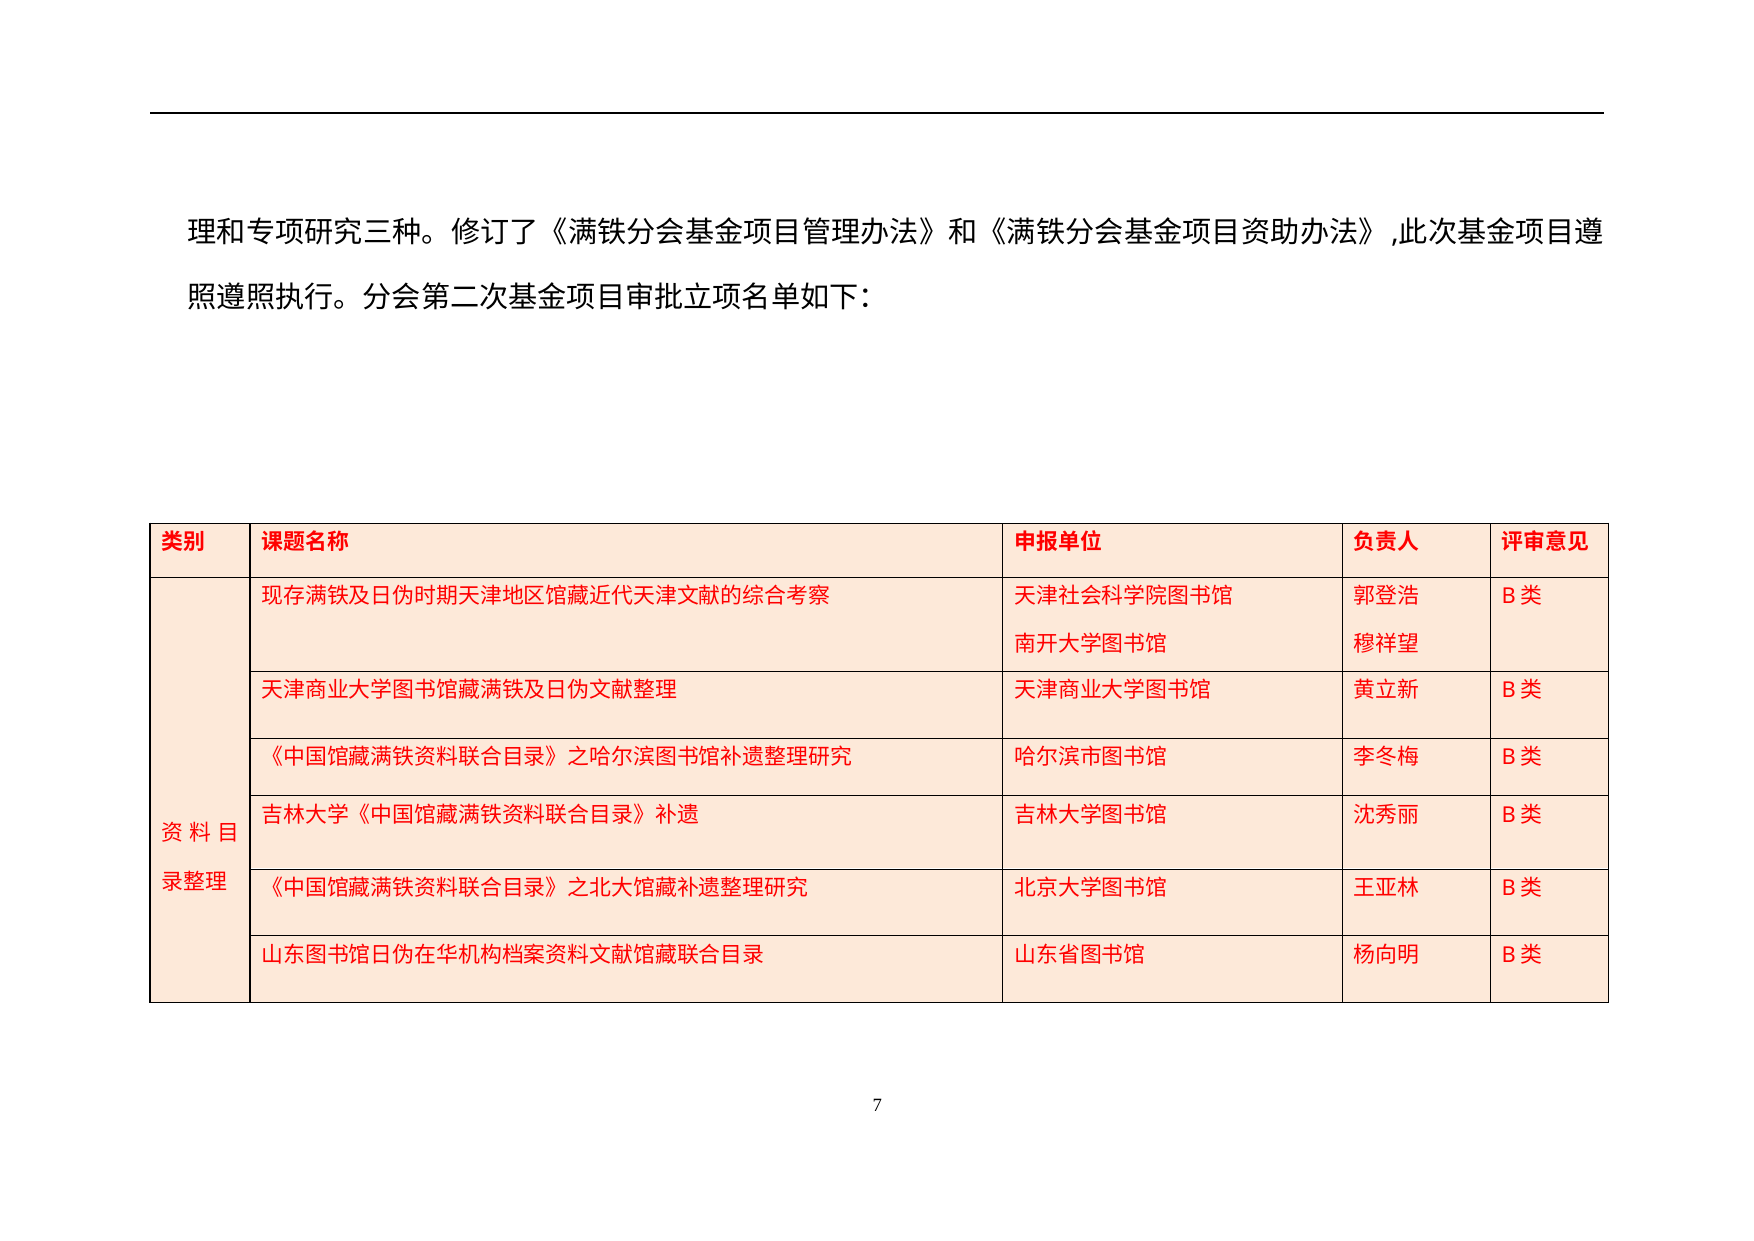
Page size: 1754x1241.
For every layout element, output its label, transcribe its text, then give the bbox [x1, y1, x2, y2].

table_cell 现存满铁及日伪时期天津地区馆藏近代天津文献的综合考察 [251, 578, 1002, 671]
table_header 课题名称 [251, 524, 1002, 577]
table_cell 天津商业大学图书馆 [1003, 672, 1342, 738]
table_cell B类 [1491, 870, 1608, 935]
table_cell B类 [1491, 796, 1608, 868]
table_header 负责人 [1343, 524, 1490, 577]
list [187, 198, 1604, 328]
table_cell 郭登浩 穆祥望 [1343, 578, 1490, 671]
table_cell 黄立新 [1343, 672, 1490, 738]
table_cell B类 [1491, 672, 1608, 738]
table_cell 山东图书馆日伪在华机构档案资料文献馆藏联合目录 [251, 936, 1002, 1002]
table_cell 王亚林 [1343, 870, 1490, 935]
table_cell 天津商业大学图书馆藏满铁及日伪文献整理 [251, 672, 1002, 738]
table_cell 沈秀丽 [1343, 796, 1490, 868]
table_header 评审意见 [1491, 524, 1608, 577]
table_cell B类 [1491, 578, 1608, 671]
table_cell 北京大学图书馆 [1003, 870, 1342, 935]
table_cell 杨向明 [1343, 936, 1490, 1002]
table_cell 资料目录整理 [151, 578, 249, 1002]
table_cell 《中国馆藏满铁资料联合目录》之哈尔滨图书馆补遗整理研究 [251, 739, 1002, 795]
table_cell 《中国馆藏满铁资料联合目录》之北大馆藏补遗整理研究 [251, 870, 1002, 935]
table_cell 哈尔滨市图书馆 [1003, 739, 1342, 795]
table_header 申报单位 [1003, 524, 1342, 577]
table_cell B类 [1491, 739, 1608, 795]
table_cell 天津社会科学院图书馆 南开大学图书馆 [1003, 578, 1342, 671]
table_cell 山东省图书馆 [1003, 936, 1342, 1002]
table_cell 吉林大学图书馆 [1003, 796, 1342, 868]
table_cell 李冬梅 [1343, 739, 1490, 795]
table_header 类别 [151, 524, 249, 577]
table_cell B类 [1491, 936, 1608, 1002]
table_cell 吉林大学《中国馆藏满铁资料联合目录》补遗 [251, 796, 1002, 868]
